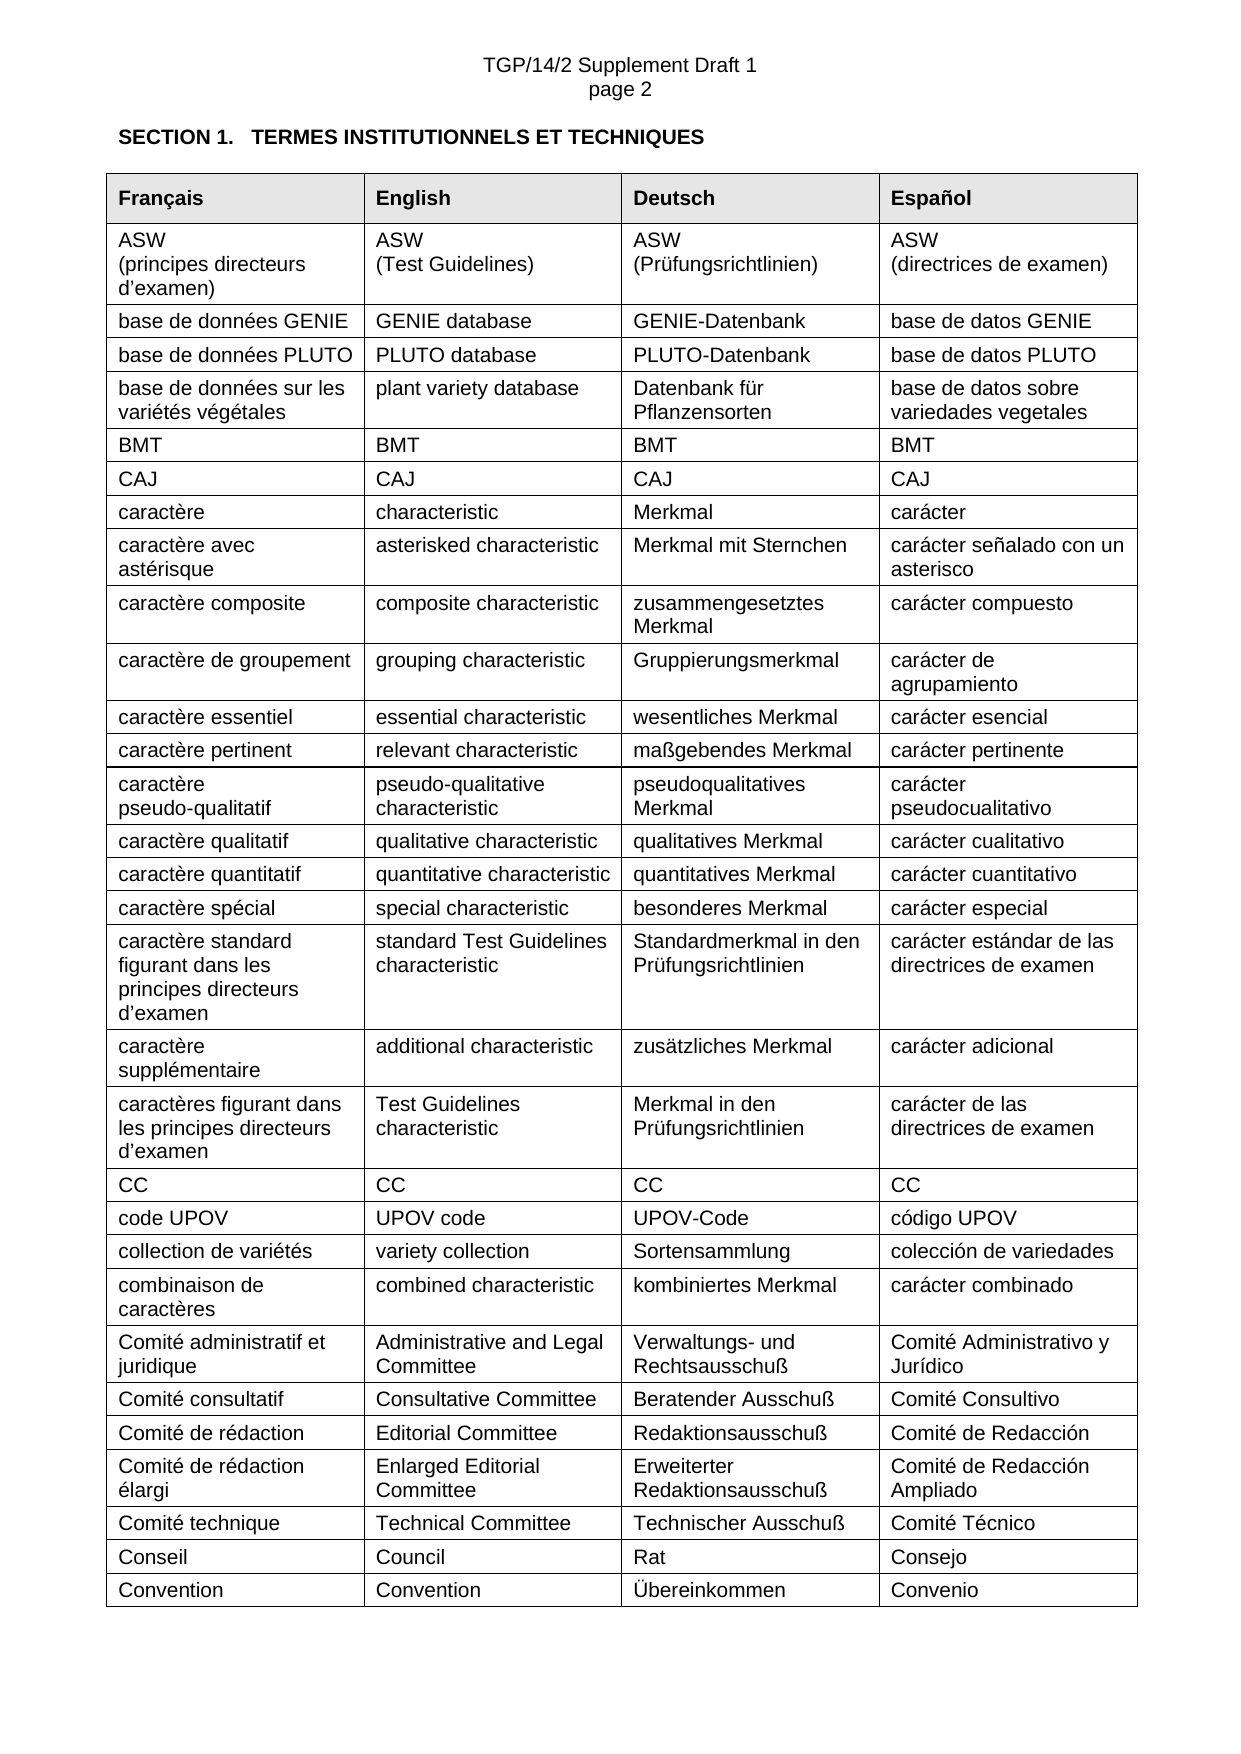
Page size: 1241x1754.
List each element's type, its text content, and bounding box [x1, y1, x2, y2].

table_cell GENIE database [365, 305, 621, 337]
table_cell CC [365, 1169, 621, 1201]
table_cell Beratender Ausschuß [622, 1383, 879, 1415]
table_cell carácter pertinente [880, 734, 1137, 766]
table_cell carácter cuantitativo [880, 858, 1137, 890]
table_cell ASW (principes directeurs d’examen) [107, 224, 364, 304]
table_cell Comité de Redacción Ampliado [880, 1450, 1137, 1506]
table_cell carácter [880, 496, 1137, 528]
table_cell carácter de agrupamiento [880, 644, 1137, 700]
table_cell caractère pertinent [107, 734, 364, 766]
table_cell carácter señalado con un asterisco [880, 529, 1137, 585]
table_cell CC [107, 1169, 364, 1201]
table_cell BMT [622, 429, 879, 461]
table_header Español [880, 174, 1137, 223]
table_cell wesentliches Merkmal [622, 701, 879, 733]
table_cell Comité consultatif [107, 1383, 364, 1415]
table_cell código UPOV [880, 1202, 1137, 1234]
table_cell zusätzliches Merkmal [622, 1030, 879, 1086]
table_cell BMT [365, 429, 621, 461]
table_cell CC [622, 1169, 879, 1201]
table_cell additional characteristic [365, 1030, 621, 1086]
table_cell Erweiterter Redaktionsausschuß [622, 1450, 879, 1506]
table_cell combinaison de caractères [107, 1269, 364, 1325]
table_cell grouping characteristic [365, 644, 621, 700]
table_cell CAJ [622, 462, 879, 494]
table_cell caractère avec astérisque [107, 529, 364, 585]
table_cell caractère pseudo-qualitatif [107, 768, 364, 824]
table_cell code UPOV [107, 1202, 364, 1234]
table_cell Merkmal [622, 496, 879, 528]
table_cell carácter especial [880, 891, 1137, 924]
table_cell UPOV-Code [622, 1202, 879, 1234]
table_cell Comité de Redacción [880, 1416, 1137, 1449]
table_header Deutsch [622, 174, 879, 223]
table_cell caractères figurant dans les principes directeurs d’examen [107, 1087, 364, 1167]
table_cell collection de variétés [107, 1235, 364, 1267]
table_cell caractère de groupement [107, 644, 364, 700]
table_cell Convention [365, 1574, 621, 1606]
table_cell qualitative characteristic [365, 825, 621, 857]
table_cell carácter esencial [880, 701, 1137, 733]
table_cell characteristic [365, 496, 621, 528]
table_cell GENIE-Datenbank [622, 305, 879, 337]
table_cell besonderes Merkmal [622, 891, 879, 924]
table_cell caractère [107, 496, 364, 528]
table_cell caractère spécial [107, 891, 364, 924]
table_cell Comité de rédaction élargi [107, 1450, 364, 1506]
table_cell BMT [107, 429, 364, 461]
table_cell caractère composite [107, 586, 364, 642]
table_cell Enlarged Editorial Committee [365, 1450, 621, 1506]
table_cell kombiniertes Merkmal [622, 1269, 879, 1325]
table_cell PLUTO database [365, 338, 621, 371]
table_cell Technical Committee [365, 1507, 621, 1539]
table_header Français [107, 174, 364, 223]
table_cell Convention [107, 1574, 364, 1606]
table_cell special characteristic [365, 891, 621, 924]
table_cell Consejo [880, 1540, 1137, 1573]
table_cell Comité Administrativo y Jurídico [880, 1326, 1137, 1382]
table_cell Comité technique [107, 1507, 364, 1539]
table_cell CAJ [880, 462, 1137, 494]
table_cell caractère standard figurant dans les principes directeurs d’examen [107, 925, 364, 1029]
table_cell Editorial Committee [365, 1416, 621, 1449]
table_cell carácter compuesto [880, 586, 1137, 642]
table_cell carácter estándar de las directrices de examen [880, 925, 1137, 1029]
table_cell caractère essentiel [107, 701, 364, 733]
table_cell carácter adicional [880, 1030, 1137, 1086]
table_cell CAJ [107, 462, 364, 494]
table_cell Consultative Committee [365, 1383, 621, 1415]
table_cell carácter pseudocualitativo [880, 768, 1137, 824]
table_cell caractère supplémentaire [107, 1030, 364, 1086]
table_cell asterisked characteristic [365, 529, 621, 585]
table_cell base de datos GENIE [880, 305, 1137, 337]
table_cell carácter cualitativo [880, 825, 1137, 857]
table_cell base de données sur les variétés végétales [107, 372, 364, 428]
table_cell pseudo-qualitative characteristic [365, 768, 621, 824]
table_cell combined characteristic [365, 1269, 621, 1325]
table_cell Comité Técnico [880, 1507, 1137, 1539]
table_cell quantitative characteristic [365, 858, 621, 890]
table_cell quantitatives Merkmal [622, 858, 879, 890]
table_cell Rat [622, 1540, 879, 1573]
table_cell base de données PLUTO [107, 338, 364, 371]
table_cell base de données GENIE [107, 305, 364, 337]
table_cell CAJ [365, 462, 621, 494]
table_cell ASW (Test Guidelines) [365, 224, 621, 304]
table_cell Standardmerkmal in den Prüfungsrichtlinien [622, 925, 879, 1029]
table_cell carácter combinado [880, 1269, 1137, 1325]
table_cell base de datos PLUTO [880, 338, 1137, 371]
table_cell Sortensammlung [622, 1235, 879, 1267]
table_cell carácter de las directrices de examen [880, 1087, 1137, 1167]
table_cell Comité administratif et juridique [107, 1326, 364, 1382]
table_cell Convenio [880, 1574, 1137, 1606]
table_cell composite characteristic [365, 586, 621, 642]
table_cell ASW (directrices de examen) [880, 224, 1137, 304]
table_cell maßgebendes Merkmal [622, 734, 879, 766]
table_cell BMT [880, 429, 1137, 461]
table_cell Comité de rédaction [107, 1416, 364, 1449]
table_cell Redaktionsausschuß [622, 1416, 879, 1449]
table_cell Merkmal mit Sternchen [622, 529, 879, 585]
table_cell relevant characteristic [365, 734, 621, 766]
table_cell base de datos sobre variedades vegetales [880, 372, 1137, 428]
table_cell Test Guidelines characteristic [365, 1087, 621, 1167]
table_cell Übereinkommen [622, 1574, 879, 1606]
table_cell pseudoqualitatives Merkmal [622, 768, 879, 824]
table_cell PLUTO-Datenbank [622, 338, 879, 371]
table_cell standard Test Guidelines characteristic [365, 925, 621, 1029]
table_cell variety collection [365, 1235, 621, 1267]
table_header English [365, 174, 621, 223]
table_cell caractère qualitatif [107, 825, 364, 857]
table_cell ASW (Prüfungsrichtlinien) [622, 224, 879, 304]
table_cell Merkmal in den Prüfungsrichtlinien [622, 1087, 879, 1167]
table_cell CC [880, 1169, 1137, 1201]
table_cell plant variety database [365, 372, 621, 428]
table_cell Technischer Ausschuß [622, 1507, 879, 1539]
subtitle SECTION 1. TermEs InstitutionNElS ET TechniQUES [118, 125, 1122, 149]
table_cell Verwaltungs- und Rechtsausschuß [622, 1326, 879, 1382]
table_cell Datenbank für Pflanzensorten [622, 372, 879, 428]
table_cell Council [365, 1540, 621, 1573]
table_cell Comité Consultivo [880, 1383, 1137, 1415]
table_cell UPOV code [365, 1202, 621, 1234]
table_cell Administrative and Legal Committee [365, 1326, 621, 1382]
table_cell zusammengesetztes Merkmal [622, 586, 879, 642]
table_cell colección de variedades [880, 1235, 1137, 1267]
table_cell qualitatives Merkmal [622, 825, 879, 857]
table_cell Gruppierungsmerkmal [622, 644, 879, 700]
table_cell caractère quantitatif [107, 858, 364, 890]
table_cell essential characteristic [365, 701, 621, 733]
table_cell Conseil [107, 1540, 364, 1573]
